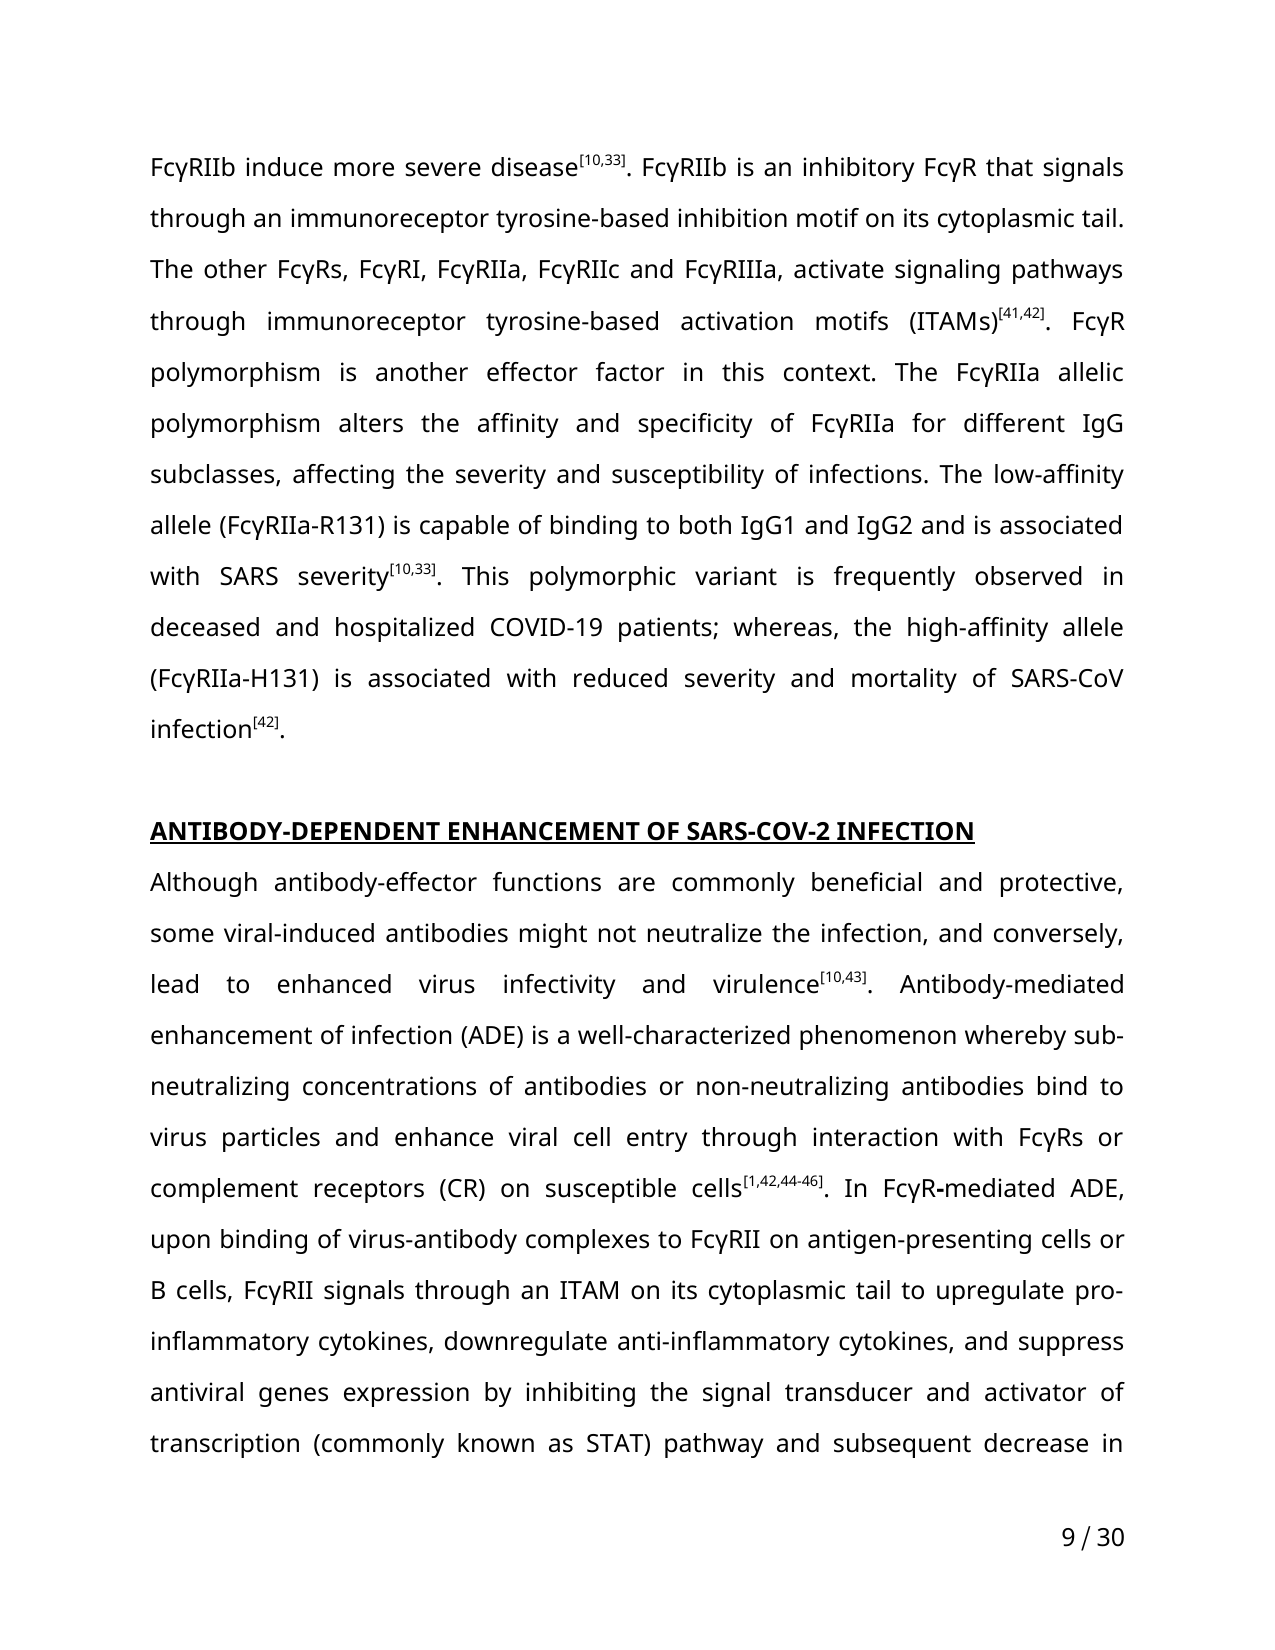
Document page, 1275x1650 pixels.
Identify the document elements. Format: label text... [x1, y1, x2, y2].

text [150, 864, 1125, 1460]
text ANTIBODY-DEPENDENT ENHANCEMENT OF SARS-COV-2 INFECTION [150, 813, 1125, 848]
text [150, 150, 1125, 746]
